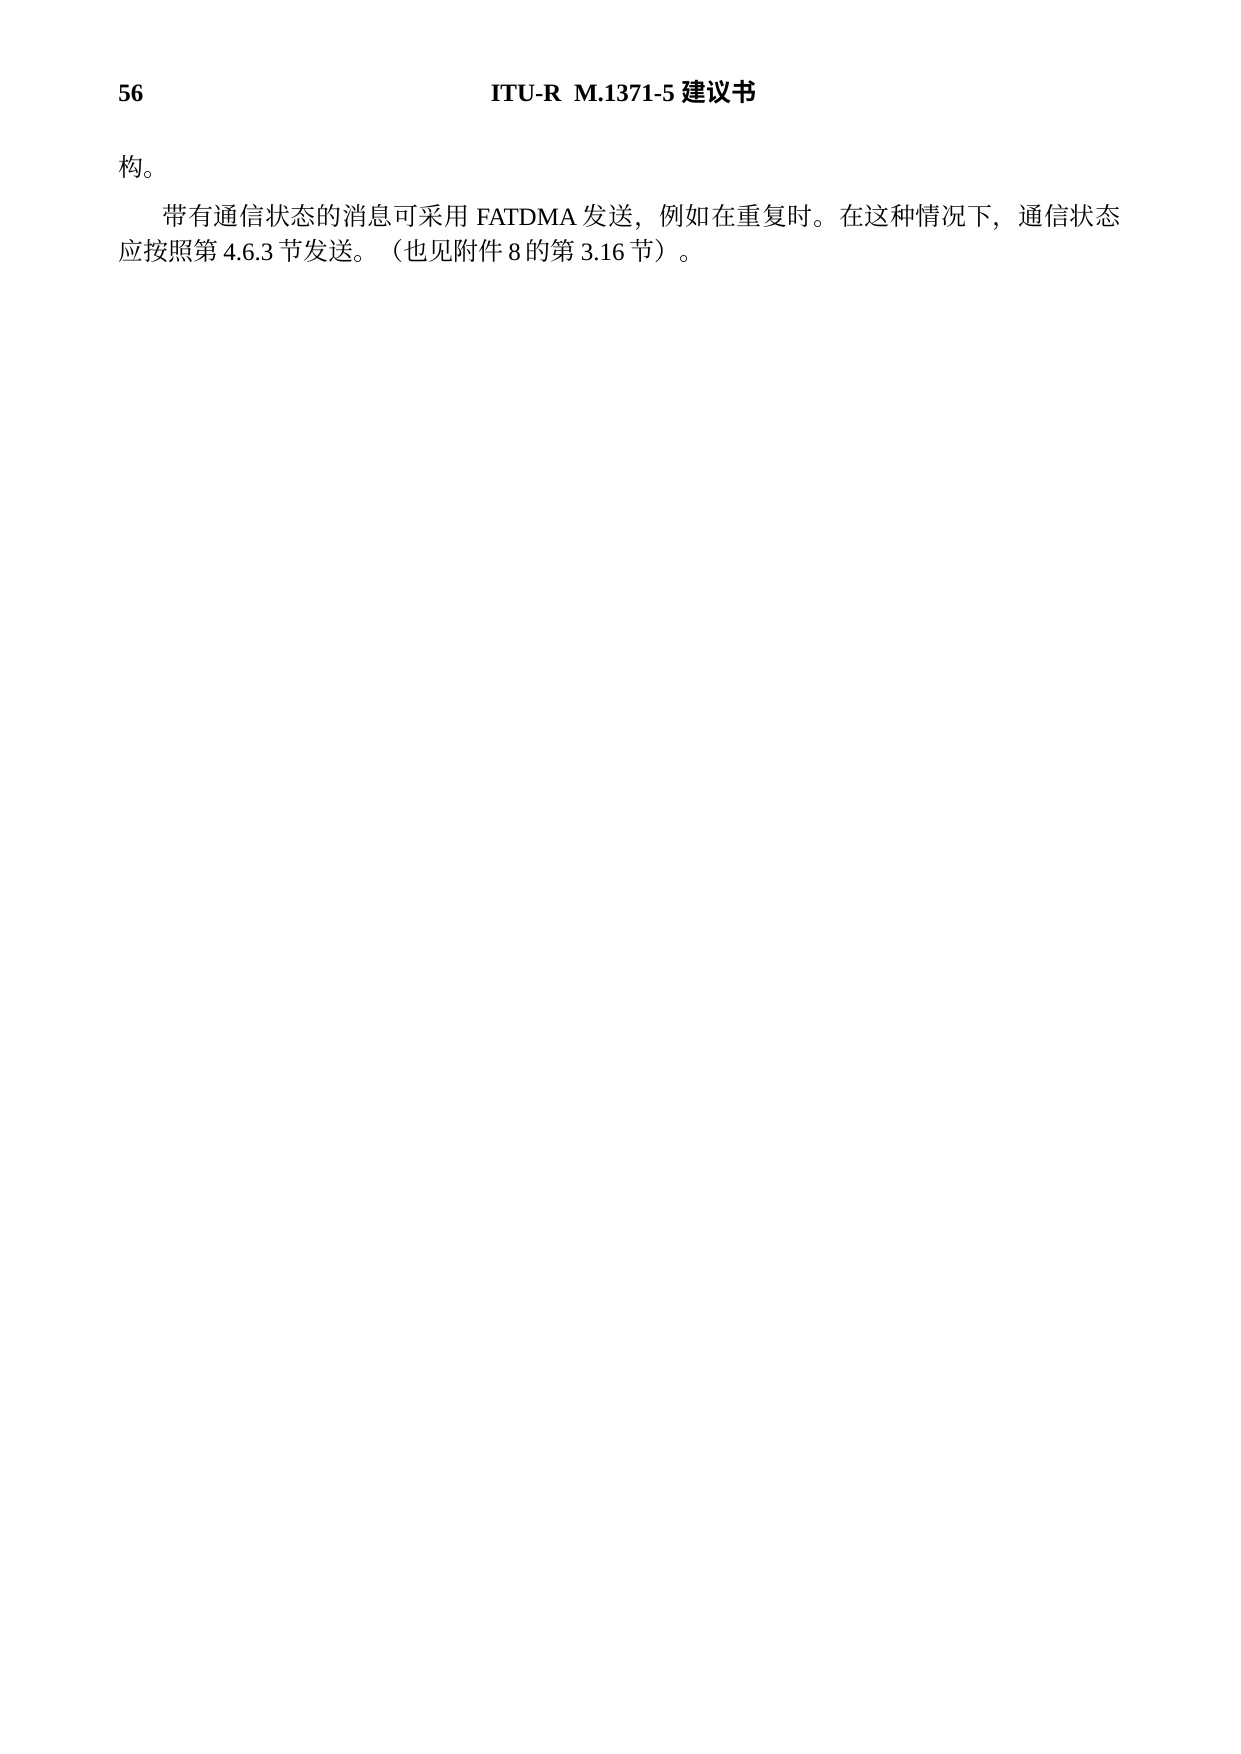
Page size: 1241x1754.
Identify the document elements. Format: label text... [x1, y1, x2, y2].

text 带有通信状态的消息可采用FATDMA发送，例如在重复时。在这种情况下，通信状态应按照第节发送。（也见附件8的第3.16节）。 [118, 196, 1122, 268]
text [118, 148, 1122, 184]
